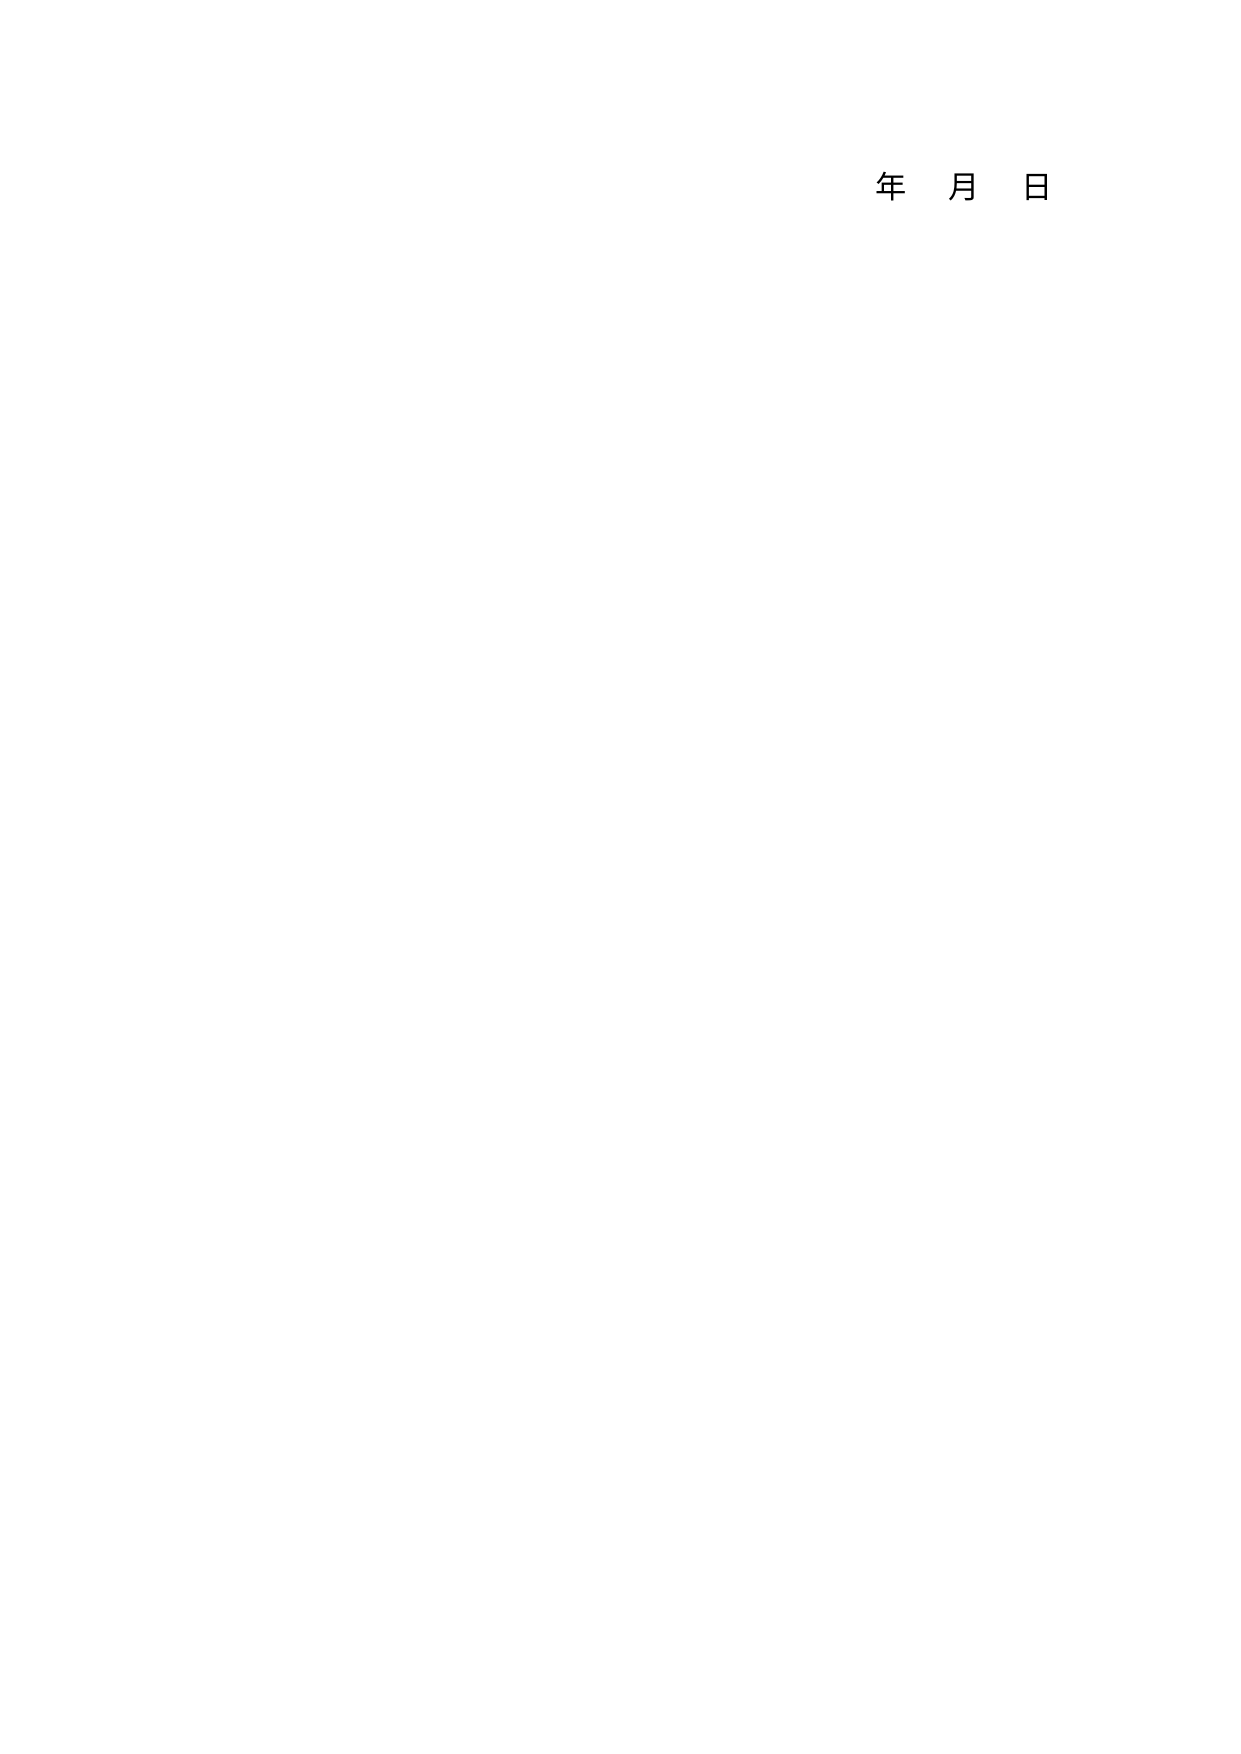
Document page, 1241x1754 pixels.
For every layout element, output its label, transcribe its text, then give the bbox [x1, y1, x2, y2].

text 年 月 日 [187, 162, 1053, 207]
